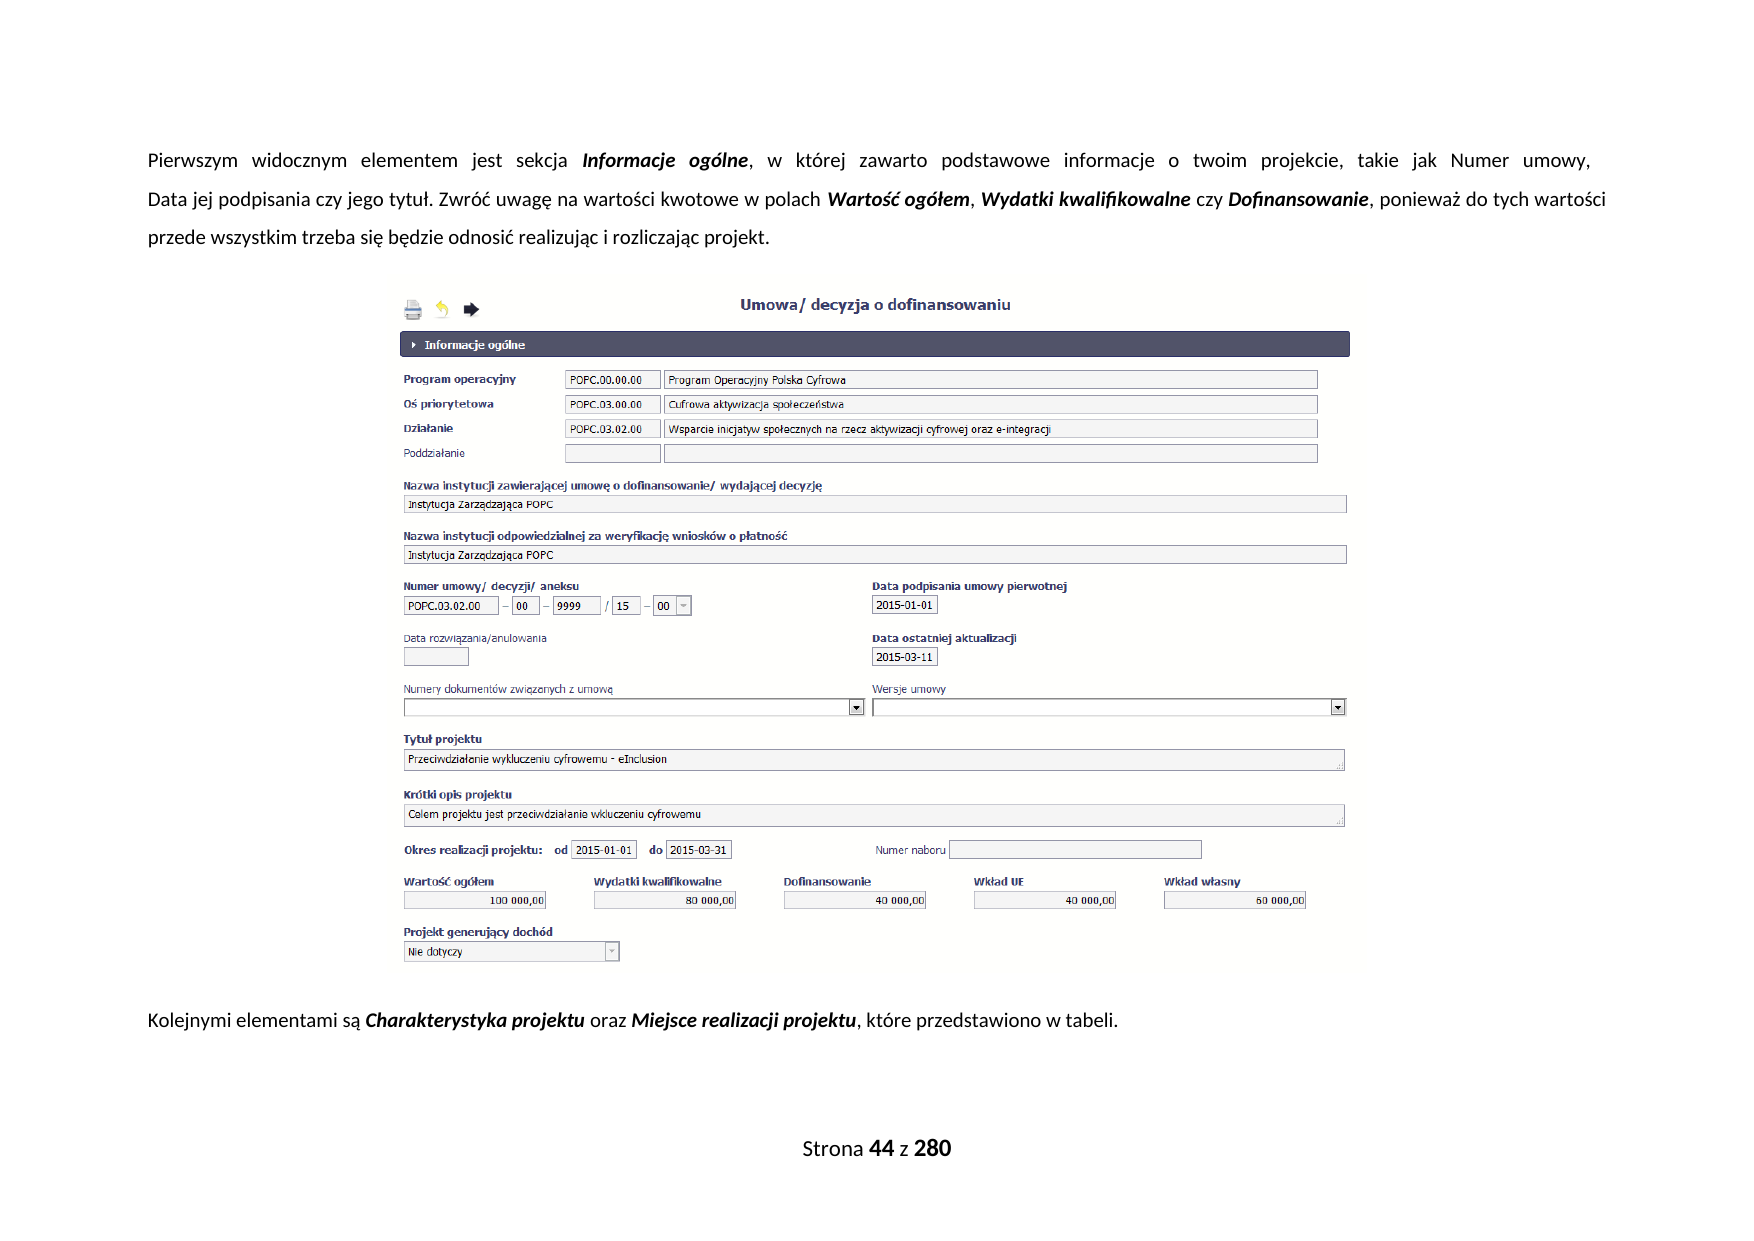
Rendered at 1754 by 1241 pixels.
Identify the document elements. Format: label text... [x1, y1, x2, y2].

text Pierwszym widocznym elementem jest sekcja Informacje ogólne, w której zawarto podstawowe informacje o twoim projekcie, takie jak Numer umowy, Data jej podpisania czy jego tytuł. Zwróć uwagę na wartości kwotowe w polach Wartość ogółem, Wydatki kwalifikowalne czy Dofinansowanie, ponieważ do tych wartości przede wszystkim trzeba się będzie odnosić realizując i rozliczając projekt. [148, 148, 1606, 249]
picture [387, 274, 1367, 973]
text Kolejnymi elementami są Charakterystyka projektu oraz Miejsce realizacji projektu, które przedstawiono w tabeli. [148, 1007, 1606, 1032]
